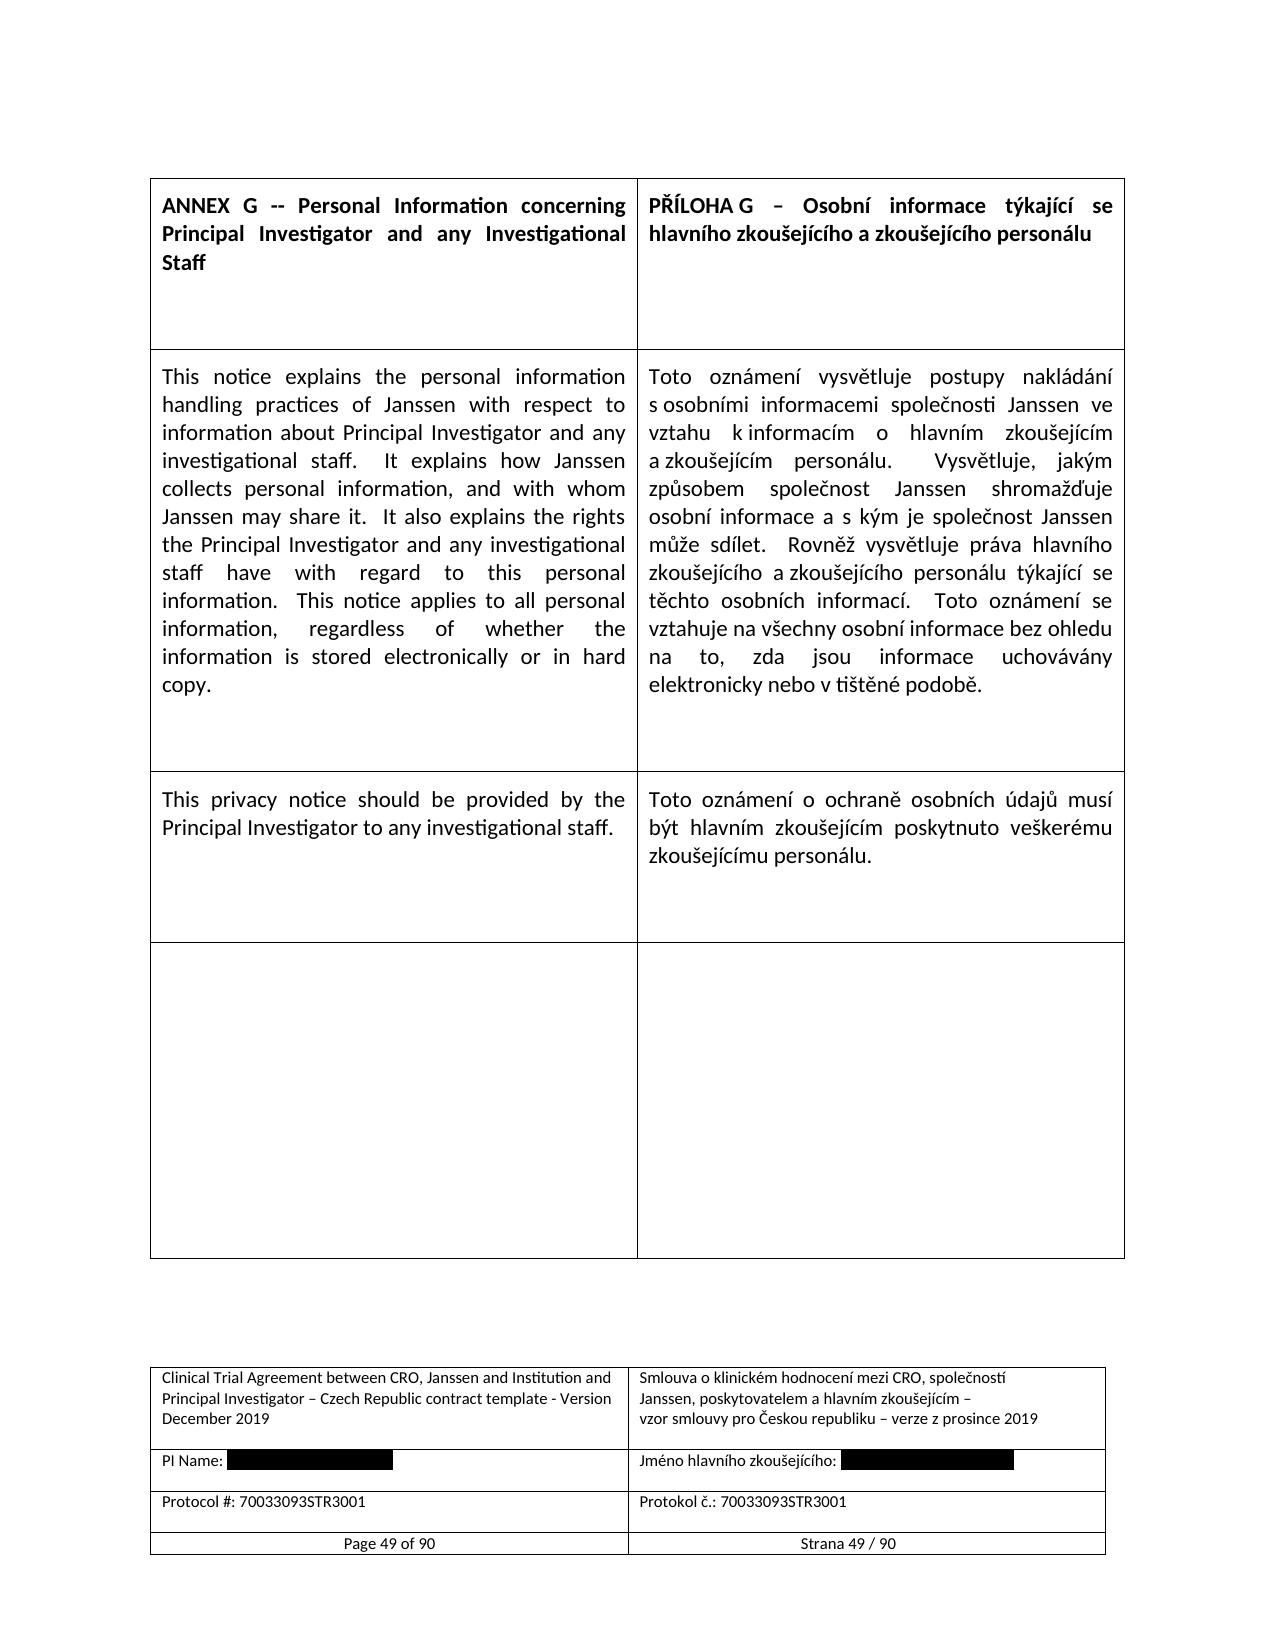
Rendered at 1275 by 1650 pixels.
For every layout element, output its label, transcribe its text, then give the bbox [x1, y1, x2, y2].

table_header PŘÍLOHA G – Osobní informace týkající se hlavního zkoušejícího a zkoušejícího personálu [638, 179, 1124, 348]
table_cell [151, 943, 637, 1258]
table_cell This notice explains the personal information handling practices of Janssen with respect to information about Principal Investigator and any investigational staff. It explains how Janssen collects personal information, and with whom Janssen may share it. It also explains the rights the Principal Investigator and any investigational staff have with regard to this personal information. This notice applies to all personal information, regardless of whether the information is stored electronically or in hard copy. [151, 350, 637, 771]
table_header ANNEX G -- Personal Information concerning Principal Investigator and any Investigational Staff [151, 179, 637, 348]
table_cell Toto oznámení vysvětluje postupy nakládání s osobními informacemi společnosti Janssen ve vztahu k informacím o hlavním zkoušejícím a zkoušejícím personálu. Vysvětluje, jakým způsobem společnost Janssen shromažďuje osobní informace a s kým je společnost Janssen může sdílet. Rovněž vysvětluje práva hlavního zkoušejícího a zkoušejícího personálu týkající se těchto osobních informací. Toto oznámení se vztahuje na všechny osobní informace bez ohledu na to, zda jsou informace uchovávány elektronicky nebo v tištěné podobě. [638, 350, 1124, 771]
table_cell Toto oznámení o ochraně osobních údajů musí být hlavním zkoušejícím poskytnuto veškerému zkoušejícímu personálu. [638, 772, 1124, 942]
table_cell This privacy notice should be provided by the Principal Investigator to any investigational staff. [151, 772, 637, 942]
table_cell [638, 943, 1124, 1258]
